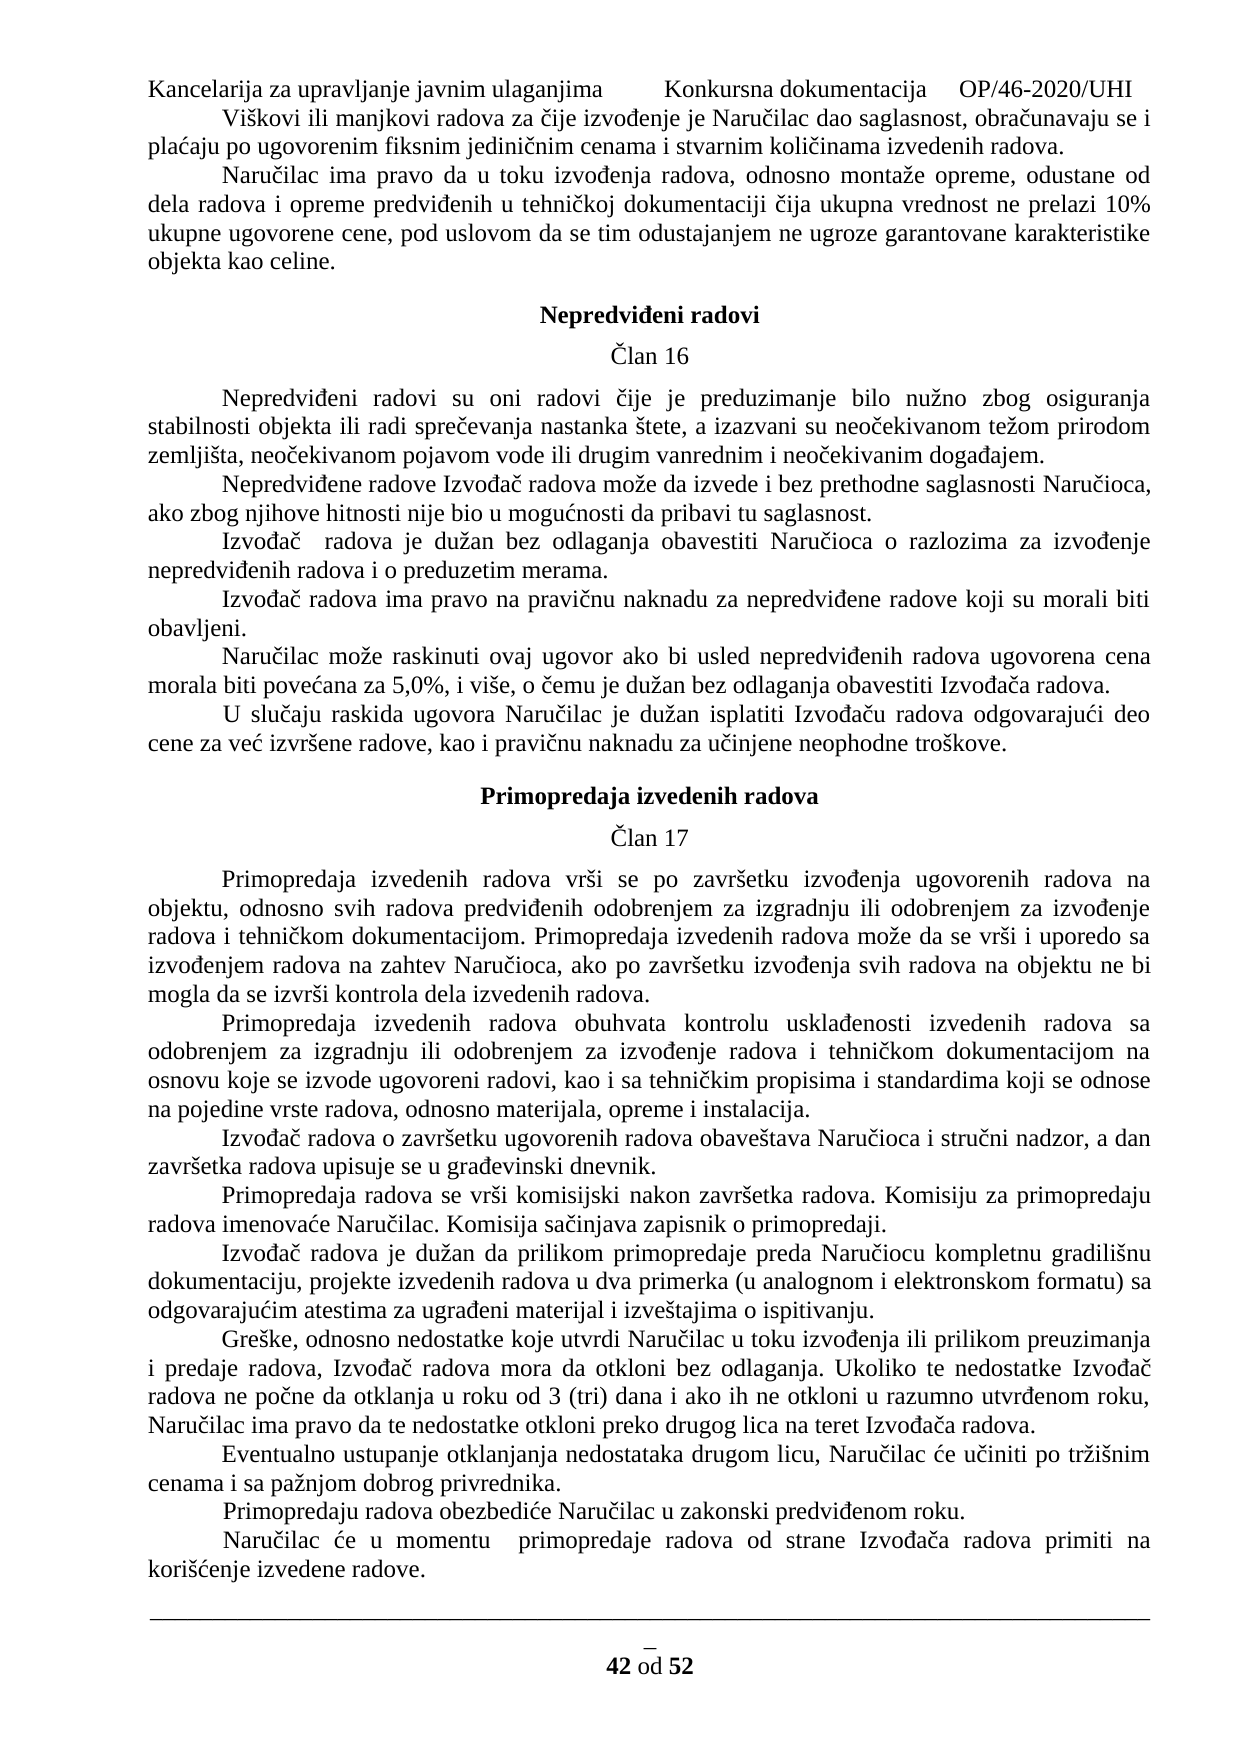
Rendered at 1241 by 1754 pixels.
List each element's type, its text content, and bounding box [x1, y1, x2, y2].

text Eventualno ustupanje otklanjanja nedostataka drugom licu, Naručilac će učiniti po tržišnim cenama i sa pažnjom dobrog privrednika. [148, 1439, 1152, 1496]
text U slučaju raskida ugovora Naručilac je dužan isplatiti Izvođaču radova odgovarajući deo cene za već izvršene radove, kao i pravičnu naknadu za učinjene neophodne troškove. [148, 699, 1152, 756]
text Naručilac ima pravo da u toku izvođenja radova, odnosno montaže opreme, odustane od dela radova i opreme predviđenih u tehničkoj dokumentaciji čija ukupna vrednost ne prelazi 10% ukupne ugovorene cene, pod uslovom da se tim odustajanjem ne ugroze garantovane karakteristike objekta kao celine. [148, 160, 1152, 275]
text Primopredaja izvedenih radova [148, 781, 1152, 810]
text Naručilac može raskinuti ovaj ugovor ako bi usled nepredviđenih radova ugovorena cena morala biti povećana za 5,0%, i više, o čemu je dužan bez odlaganja obavestiti Izvođača radova. [148, 641, 1152, 699]
text Naručilac će u momentu primopredaje radova od strane Izvođača radova primiti na korišćenje izvedene radove. [148, 1525, 1152, 1583]
text Primopredaju radova obezbediće Naručilac u zakonski predviđenom roku. [148, 1496, 1152, 1525]
text Nepredviđene radove Izvođač radova može da izvede i bez prethodne saglasnosti Naručioca, ako zbog njihove hitnosti nije bio u mogućnosti da pribavi tu saglasnost. [148, 469, 1152, 526]
text Član 17 [148, 823, 1152, 851]
text Izvođač radova je dužan da prilikom primopredaje preda Naručiocu kompletnu gradilišnu dokumentaciju, projekte izvedenih radova u dva primerka (u analognom i elektronskom formatu) sa odgovarajućim atestima za ugrađeni materijal i izveštajima o ispitivanju. [148, 1238, 1152, 1324]
text Nepredviđeni radovi su oni radovi čije je preduzimanje bilo nužno zbog osiguranja stabilnosti objekta ili radi sprečevanja nastanka štete, a izazvani su neočekivanom težom prirodom zemlјišta, neočekivanom pojavom vode ili drugim vanrednim i neočekivanim događajem. [148, 383, 1152, 469]
text Član 16 [148, 341, 1152, 370]
text Izvođač radova je dužan bez odlaganja obavestiti Naručioca o razlozima za izvođenje nepredviđenih radova i o preduzetim merama. [148, 526, 1152, 584]
text Nepredviđeni radovi [148, 300, 1152, 329]
text Viškovi ili manjkovi radova za čije izvođenje je Naručilac dao saglasnost, obračunavaju se i plaćaju po ugovorenim fiksnim jediničnim cenama i stvarnim količinama izvedenih radova. [148, 103, 1152, 160]
text Primopredaja izvedenih radova vrši se po završetku izvođenja ugovorenih radova na objektu, odnosno svih radova predviđenih odobrenjem za izgradnju ili odobrenjem za izvođenje radova i tehničkom dokumentacijom. Primopredaja izvedenih radova može da se vrši i uporedo sa izvođenjem radova na zahtev Naručioca, ako po završetku izvođenja svih radova na objektu ne bi mogla da se izvrši kontrola dela izvedenih radova. [148, 864, 1152, 1008]
text Primopredaja izvedenih radova obuhvata kontrolu usklađenosti izvedenih radova sa odobrenjem za izgradnju ili odobrenjem za izvođenje radova i tehničkom dokumentacijom na osnovu koje se izvode ugovoreni radovi, kao i sa tehničkim propisima i standardima koji se odnose na pojedine vrste radova, odnosno materijala, opreme i instalacija. [148, 1008, 1152, 1123]
text Izvođač radova ima pravo na pravičnu naknadu za nepredviđene radove koji su morali biti obavlјeni. [148, 584, 1152, 641]
text Izvođač radova o završetku ugovorenih radova obaveštava Naručioca i stručni nadzor, a dan završetka radova upisuje se u građevinski dnevnik. [148, 1123, 1152, 1180]
text Greške, odnosno nedostatke koje utvrdi Naručilac u toku izvođenja ili prilikom preuzimanja i predaje radova, Izvođač radova mora da otkloni bez odlaganja. Ukoliko te nedostatke Izvođač radova ne počne da otklanja u roku od 3 (tri) dana i ako ih ne otkloni u razumno utvrđenom roku, Naručilac ima pravo da te nedostatke otkloni preko drugog lica na teret Izvođača radova. [148, 1324, 1152, 1439]
text Primopredaja radova se vrši komisijski nakon završetka radova. Komisiju za primopredaju radova imenovaće Naručilac. Komisija sačinjava zapisnik o primopredaji. [148, 1180, 1152, 1238]
